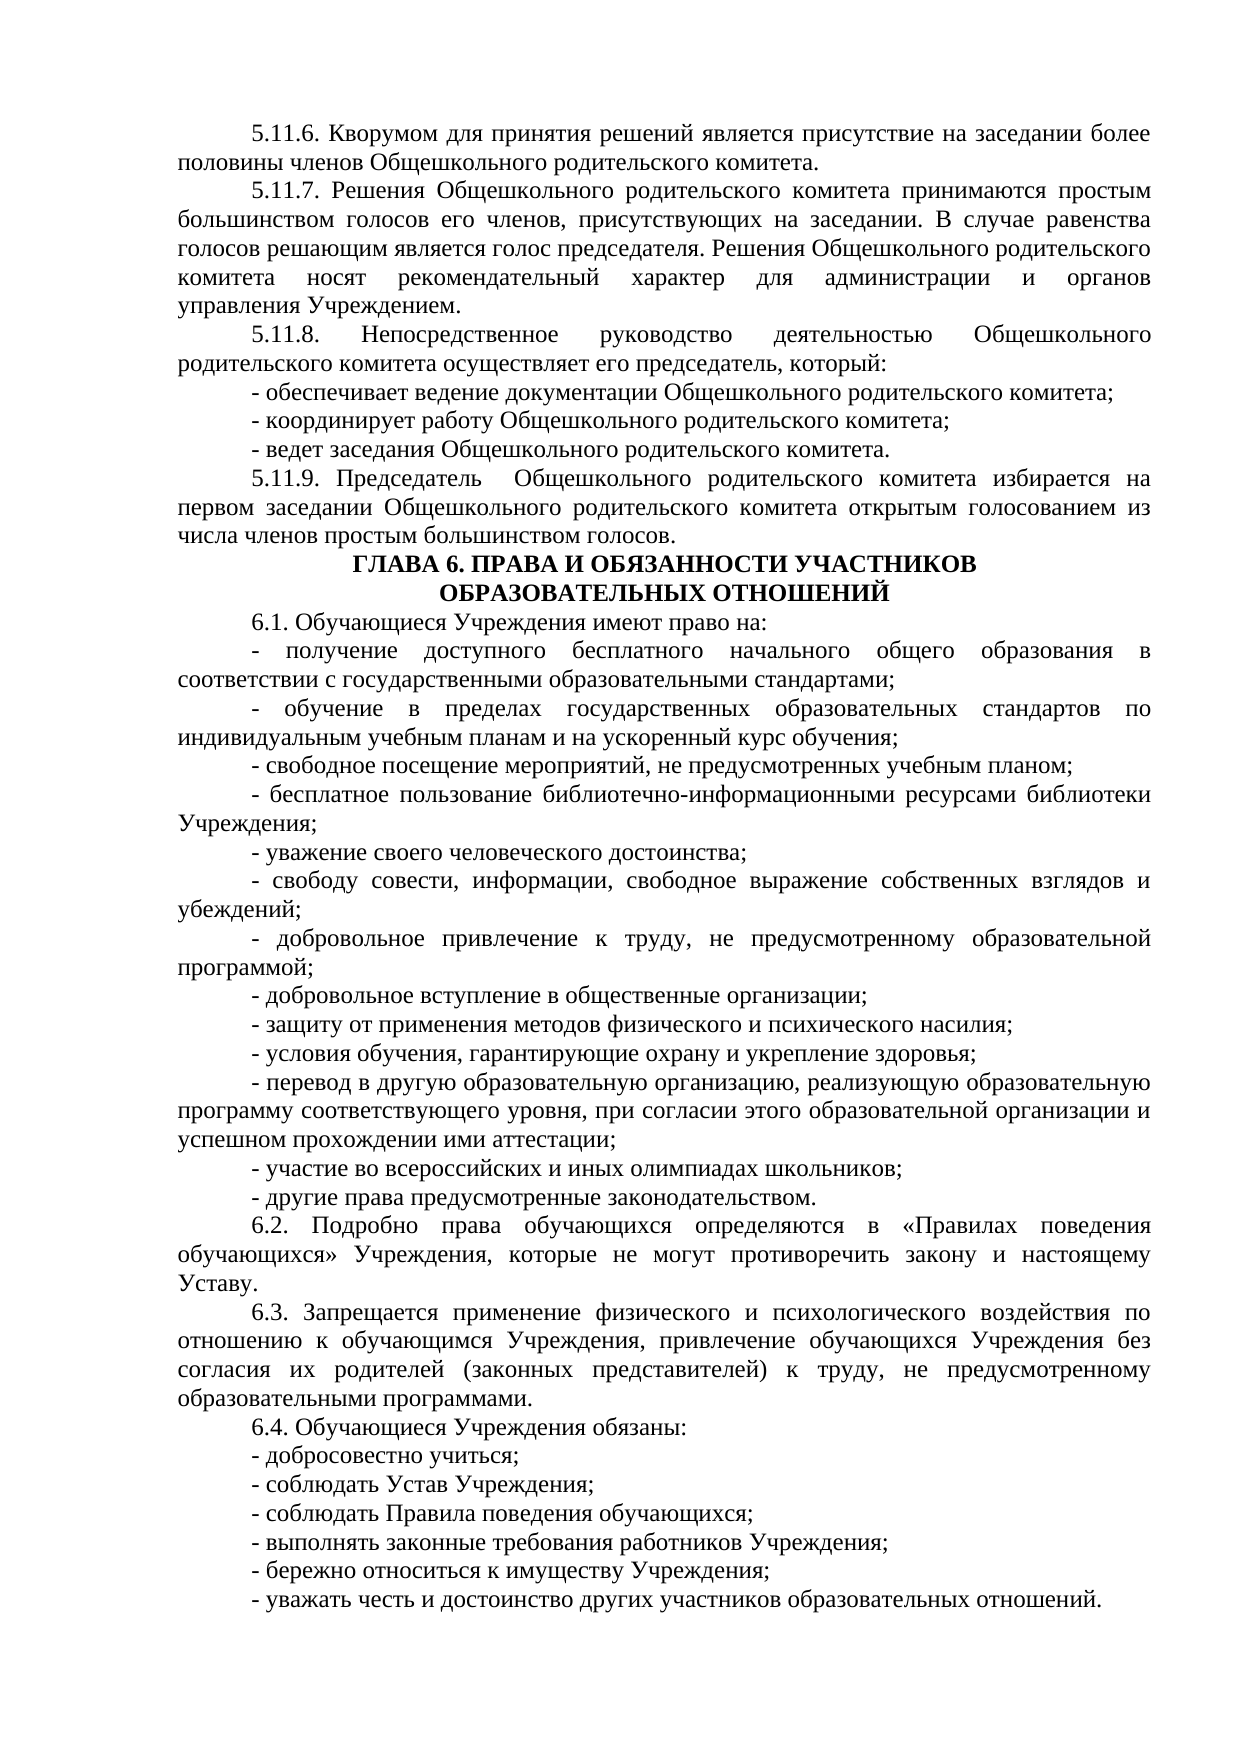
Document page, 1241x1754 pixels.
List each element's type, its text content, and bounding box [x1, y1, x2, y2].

text - обеспечивает ведение документации Общешкольного родительского комитета; [177, 377, 1152, 406]
text - перевод в другую образовательную организацию, реализующую образовательную программу соответствующего уровня, при согласии этого образовательной организации и успешном прохождении ими аттестации; [177, 1067, 1152, 1153]
text - защиту от применения методов физического и психического насилия; [177, 1009, 1152, 1038]
text - выполнять законные требования работников Учреждения; [177, 1527, 1152, 1556]
text - уважать честь и достоинство других участников образовательных отношений. [177, 1584, 1152, 1613]
text 6.1. Обучающиеся Учреждения имеют право на: [177, 607, 1152, 636]
text ГЛАВА 6. ПРАВА И ОБЯЗАННОСТИ УЧАСТНИКОВ ОБРАЗОВАТЕЛЬНЫХ ОТНОШЕНИЙ [177, 549, 1152, 607]
text - соблюдать Устав Учреждения; [177, 1469, 1152, 1498]
text 6.3. Запрещается применение физического и психологического воздействия по отношению к обучающимся Учреждения, привлечение обучающихся Учреждения без согласия их родителей (законных представителей) к труду, не предусмотренному образовательными программами. [177, 1297, 1152, 1412]
text - свободное посещение мероприятий, не предусмотренных учебным планом; [177, 751, 1152, 779]
text - участие во всероссийских и иных олимпиадах школьников; [177, 1153, 1152, 1182]
text 5.11.6. Кворумом для принятия решений является присутствие на заседании более половины членов Общешкольного родительского комитета. [177, 118, 1152, 176]
text - обучение в пределах государственных образовательных стандартов по индивидуальным учебным планам и на ускоренный курс обучения; [177, 693, 1152, 751]
text 5.11.8. Непосредственное руководство деятельностью Общешкольного родительского комитета осуществляет его председатель, который: [177, 319, 1152, 377]
text 6.4. Обучающиеся Учреждения обязаны: [177, 1412, 1152, 1441]
text 6.2. Подробно права обучающихся определяются в «Правилах поведения обучающихся» Учреждения, которые не могут противоречить закону и настоящему Уставу. [177, 1211, 1152, 1297]
text - свободу совести, информации, свободное выражение собственных взглядов и убеждений; [177, 866, 1152, 923]
text - бережно относиться к имуществу Учреждения; [177, 1556, 1152, 1584]
text 5.11.7. Решения Общешкольного родительского комитета принимаются простым большинством голосов его членов, присутствующих на заседании. В случае равенства голосов решающим является голос председателя. Решения Общешкольного родительского комитета носят рекомендательный характер для администрации и органов управления Учреждением. [177, 176, 1152, 319]
text 5.11.9. Председатель Общешкольного родительского комитета избирается на первом заседании Общешкольного родительского комитета открытым голосованием из числа членов простым большинством голосов. [177, 463, 1152, 549]
text - другие права предусмотренные законодательством. [177, 1182, 1152, 1211]
text - уважение своего человеческого достоинства; [177, 837, 1152, 866]
text - координирует работу Общешкольного родительского комитета; [177, 406, 1152, 434]
text - ведет заседания Общешкольного родительского комитета. [177, 434, 1152, 463]
text - добровольное вступление в общественные организации; [177, 981, 1152, 1009]
text - бесплатное пользование библиотечно-информационными ресурсами библиотеки Учреждения; [177, 779, 1152, 837]
text - добровольное привлечение к труду, не предусмотренному образовательной программой; [177, 923, 1152, 981]
text - условия обучения, гарантирующие охрану и укрепление здоровья; [177, 1038, 1152, 1067]
text - получение доступного бесплатного начального общего образования в соответствии с государственными образовательными стандартами; [177, 636, 1152, 693]
text - добросовестно учиться; [177, 1441, 1152, 1469]
text - соблюдать Правила поведения обучающихся; [177, 1498, 1152, 1527]
